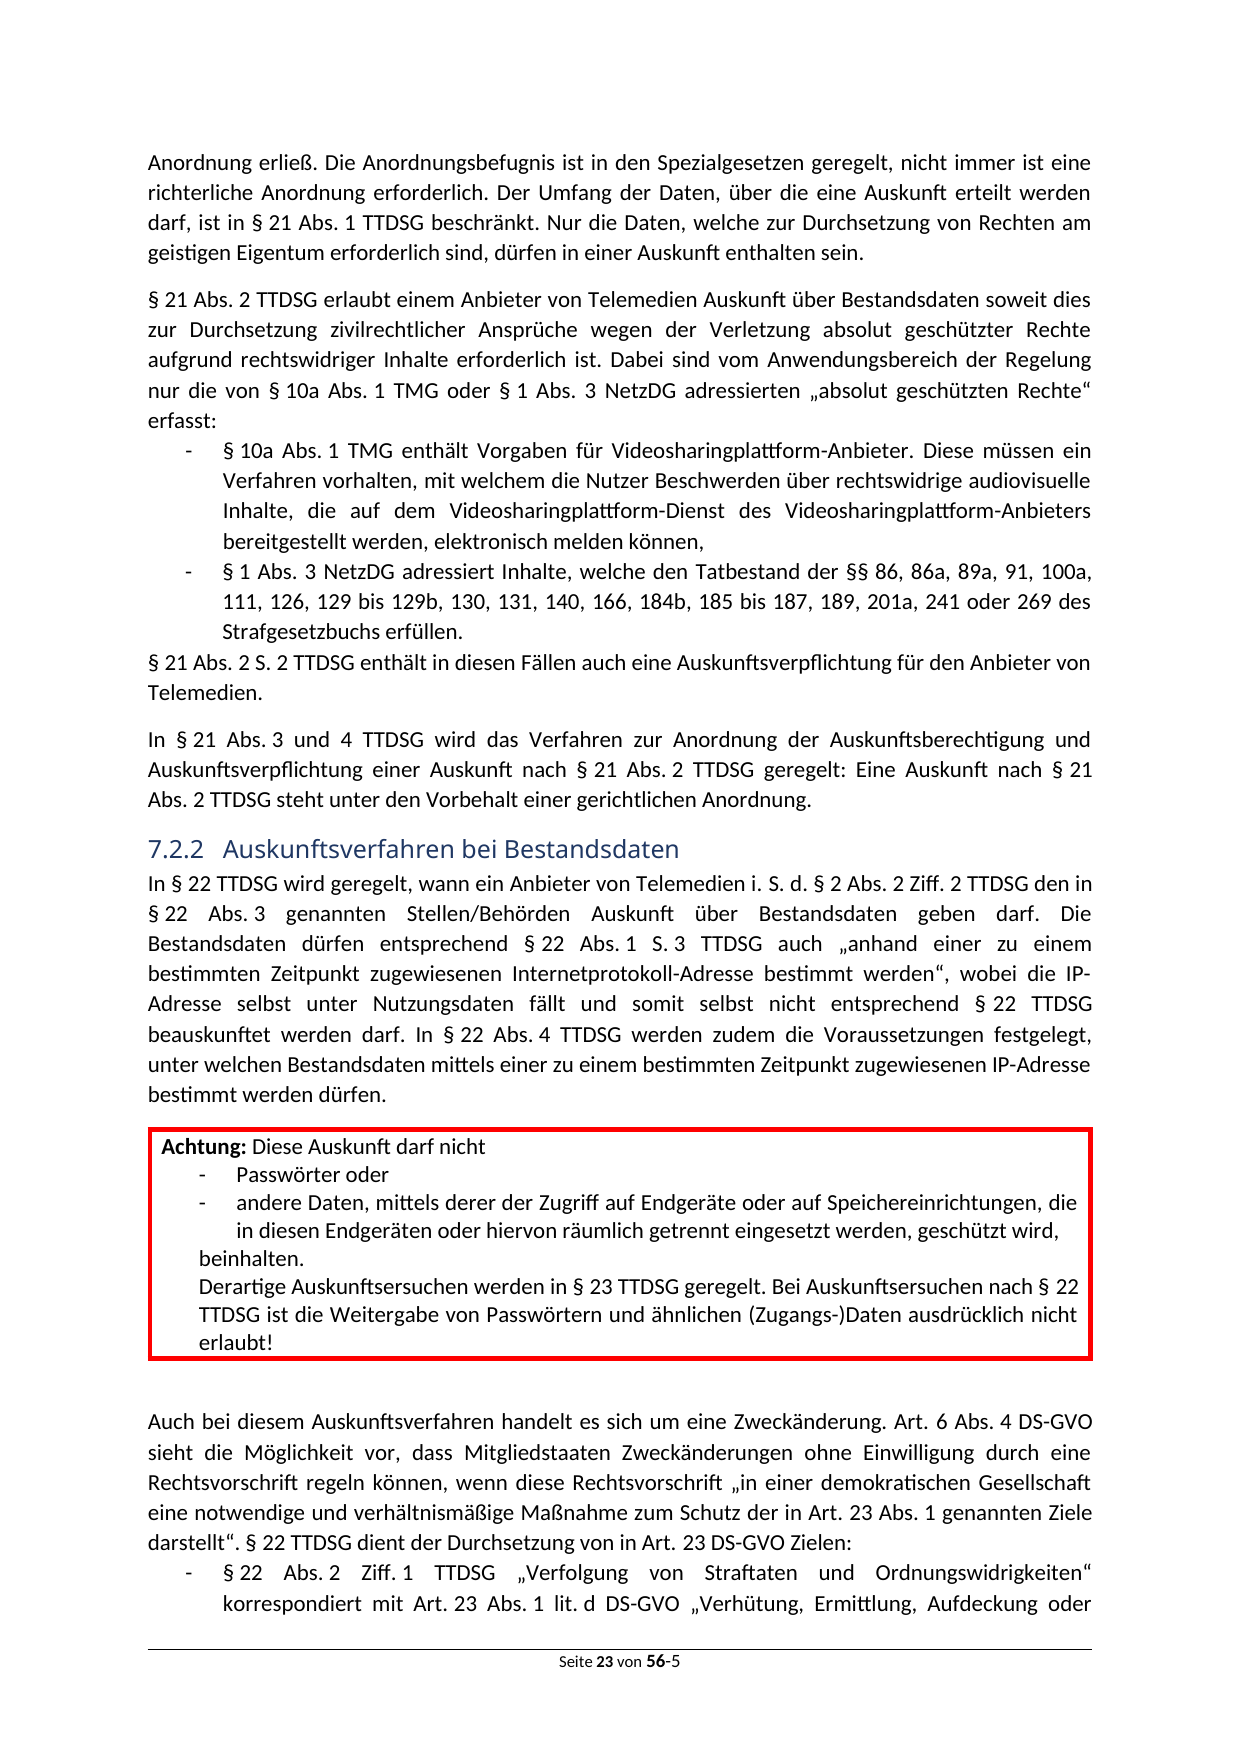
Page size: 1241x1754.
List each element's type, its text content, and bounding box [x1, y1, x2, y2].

text § 21 Abs. 2 TTDSG erlaubt einem Anbieter von Telemedien Auskunft über Bestandsdaten soweit dies zur Durchsetzung zivilrechtlicher Ansprüche wegen der Verletzung absolut geschützter Rechte aufgrund rechtswidriger Inhalte erforderlich ist. Dabei sind vom Anwendungsbereich der Regelung nur die von § 10a Abs. 1 TMG oder § 1 Abs. 3 NetzDG adressierten „absolut geschützten Rechte“ erfasst: [148, 285, 1093, 434]
text In § 22 TTDSG wird geregelt, wann ein Anbieter von Telemedien i. S. d. § 2 Abs. 2 Ziff. 2 TTDSG den in § 22 Abs. 3 genannten Stellen/Behörden Auskunft über Bestandsdaten geben darf. Die Bestandsdaten dürfen entsprechend § 22 Abs. 1 S. 3 TTDSG auch „anhand einer zu einem bestimmten Zeitpunkt zugewiesenen Internetprotokoll-Adresse bestimmt werden“, wobei die IP-Adresse selbst unter Nutzungsdaten fällt und somit selbst nicht entsprechend § 22 TTDSG beauskunftet werden darf. In § 22 Abs. 4 TTDSG werden zudem die Voraussetzungen festgelegt, unter welchen Bestandsdaten mittels einer zu einem bestimmten Zeitpunkt zugewiesenen IP-Adresse bestimmt werden dürfen. [148, 869, 1093, 1108]
table_header Achtung: Diese Auskunft darf nicht Passwörter oder andere Daten, mittels derer der Zugriff auf Endgeräte oder auf Speichereinrichtungen, die in diesen Endgeräten oder hiervon räumlich getrennt eingesetzt werden, geschützt wird, beinhalten. Derartige Auskunftsersuchen werden in § 23 TTDSG geregelt. Bei Auskunftsersuchen nach § 22 TTDSG ist die Weitergabe von Passwörtern und ähnlichen (Zugangs-)Daten ausdrücklich nicht erlaubt! [152, 1132, 1088, 1356]
list § 1 Abs. 3 NetzDG adressiert Inhalte, welche den Tatbestand der §§ 86, 86a, 89a, 91, 100a, 111, 126, 129 bis 129b, 130, 131, 140, 166, 184b, 185 bis 187, 189, 201a, 241 oder 269 des Strafgesetzbuchs erfüllen. [185, 557, 1093, 645]
subtitle Auskunftsverfahren bei Bestandsdaten [148, 832, 1093, 866]
text Auch bei diesem Auskunftsverfahren handelt es sich um eine Zweckänderung. Art. 6 Abs. 4 DS-GVO sieht die Möglichkeit vor, dass Mitgliedstaaten Zweckänderungen ohne Einwilligung durch eine Rechtsvorschrift regeln können, wenn diese Rechtsvorschrift „in einer demokratischen Gesellschaft eine notwendige und verhältnismäßige Maßnahme zum Schutz der in Art. 23 Abs. 1 genannten Ziele darstellt“. § 22 TTDSG dient der Durchsetzung von in Art. 23 DS-GVO Zielen: [148, 1407, 1093, 1556]
text In § 21 Abs. 3 und 4 TTDSG wird das Verfahren zur Anordnung der Auskunftsberechtigung und Auskunftsverpflichtung einer Auskunft nach § 21 Abs. 2 TTDSG geregelt: Eine Auskunft nach § 21 Abs. 2 TTDSG steht unter den Vorbehalt einer gerichtlichen Anordnung. [148, 725, 1093, 813]
list § 10a Abs. 1 TMG enthält Vorgaben für Videosharingplattform-Anbieter. Diese müssen ein Verfahren vorhalten, mit welchem die Nutzer Beschwerden über rechtswidrige audiovisuelle Inhalte, die auf dem Videosharingplattform-Dienst des Videosharingplattform-Anbieters bereitgestellt werden, elektronisch melden können, [185, 436, 1093, 555]
text § 21 Abs. 2 S. 2 TTDSG enthält in diesen Fällen auch eine Auskunftsverpflichtung für den Anbieter von Telemedien. [148, 648, 1093, 706]
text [148, 148, 1093, 266]
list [185, 1558, 1093, 1617]
